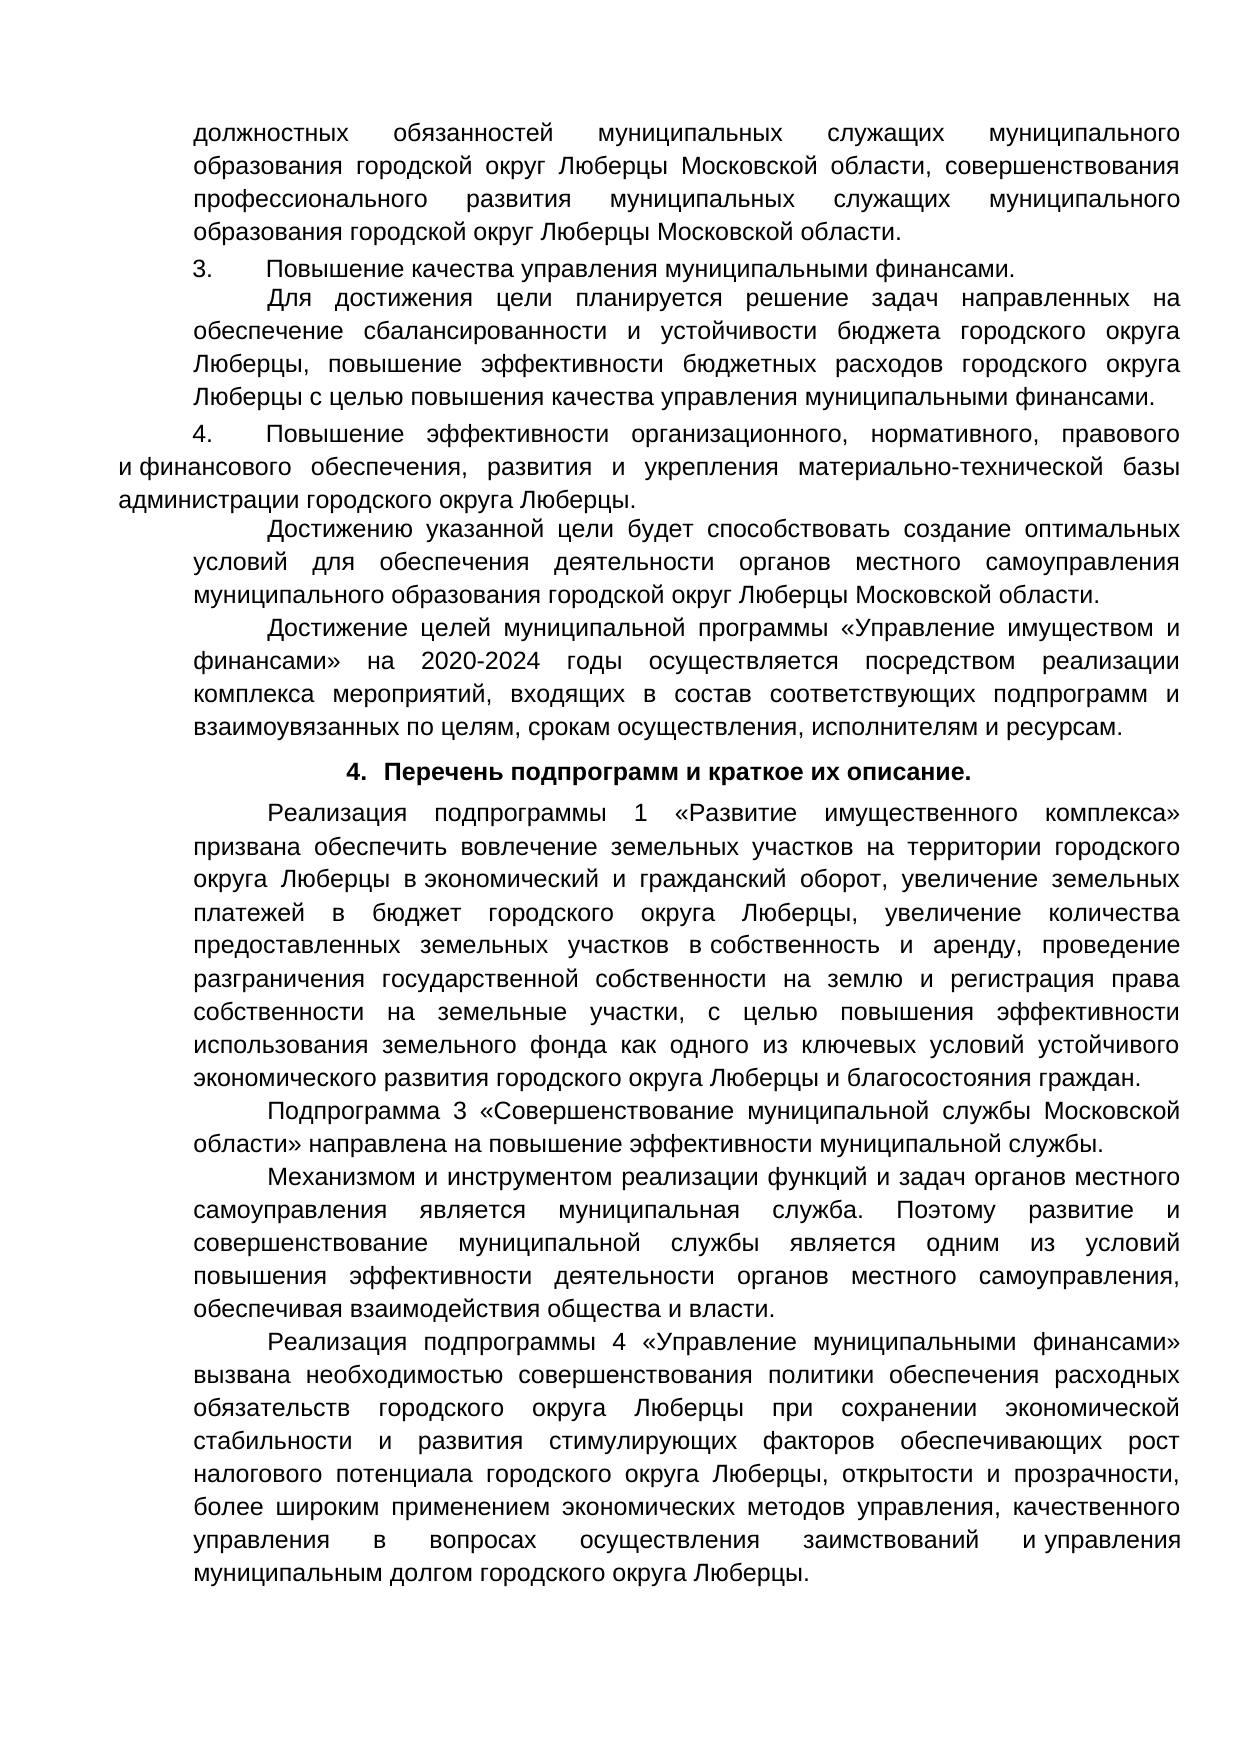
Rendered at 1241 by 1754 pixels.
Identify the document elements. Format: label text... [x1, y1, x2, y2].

list Перечень подпрограмм и краткое их описание. [137, 757, 1181, 786]
text Механизмом и инструментом реализации функций и задач органов местного самоуправления является муниципальная служба. Поэтому развитие и совершенствование муниципальной службы является одним из условий повышения эффективности деятельности органов местного самоуправления, обеспечивая взаимодействия общества и власти. [193, 1162, 1181, 1322]
text Подпрограмма 3 «Совершенствование муниципальной службы Московской области» направлена на повышение эффективности муниципальной службы. [193, 1096, 1181, 1157]
text Для достижения цели планируется решение задач направленных на обеспечение сбалансированности и устойчивости бюджета городского округа Люберцы, повышение эффективности бюджетных расходов городского округа Люберцы с целью повышения качества управления муниципальными финансами. [193, 283, 1181, 411]
list Повышение эффективности организационного, нормативного, правового и финансового обеспечения, развития и укрепления материально-технической базы администрации городского округа Люберцы. [118, 415, 1181, 452]
list Повышение качества управления муниципальными финансами. [118, 250, 1181, 283]
text Достижение целей муниципальной программы «Управление имуществом и финансами» на 2020-2024 годы осуществляется посредством реализации комплекса мероприятий, входящих в состав соответствующих подпрограмм и взаимоувязанных по целям, срокам осуществления, исполнителям и ресурсам. [193, 613, 1181, 740]
text Реализация подпрограммы 1 «Развитие имущественного комплекса» призвана обеспечить вовлечение земельных участков на территории городского округа Люберцы в экономический и гражданский оборот, увеличение земельных платежей в бюджет городского округа Люберцы, увеличение количества предоставленных земельных участков в собственность и аренду, проведение разграничения государственной собственности на землю и регистрация права собственности на земельные участки, с целью повышения эффективности использования земельного фонда как одного из ключевых условий устойчивого экономического развития городского округа Люберцы и благосостояния граждан. [193, 798, 1181, 1091]
text Достижению указанной цели будет способствовать создание оптимальных условий для обеспечения деятельности органов местного самоуправления муниципального образования городской округ Люберцы Московской области. [193, 513, 1181, 608]
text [193, 118, 1181, 246]
list Повышение эффективности организационного, нормативного, правового и финансового обеспечения, развития и укрепления материально-технической базы администрации городского округа Люберцы. [118, 481, 1181, 513]
text Реализация подпрограммы 4 «Управление муниципальными финансами» вызвана необходимостью совершенствования политики обеспечения расходных обязательств городского округа Люберцы при сохранении экономической стабильности и развития стимулирующих факторов обеспечивающих рост налогового потенциала городского округа Люберцы, открытости и прозрачности, более широким применением экономических методов управления, качественного управления в вопросах осуществления заимствований и управления муниципальным долгом городского округа Люберцы. [193, 1327, 1181, 1587]
